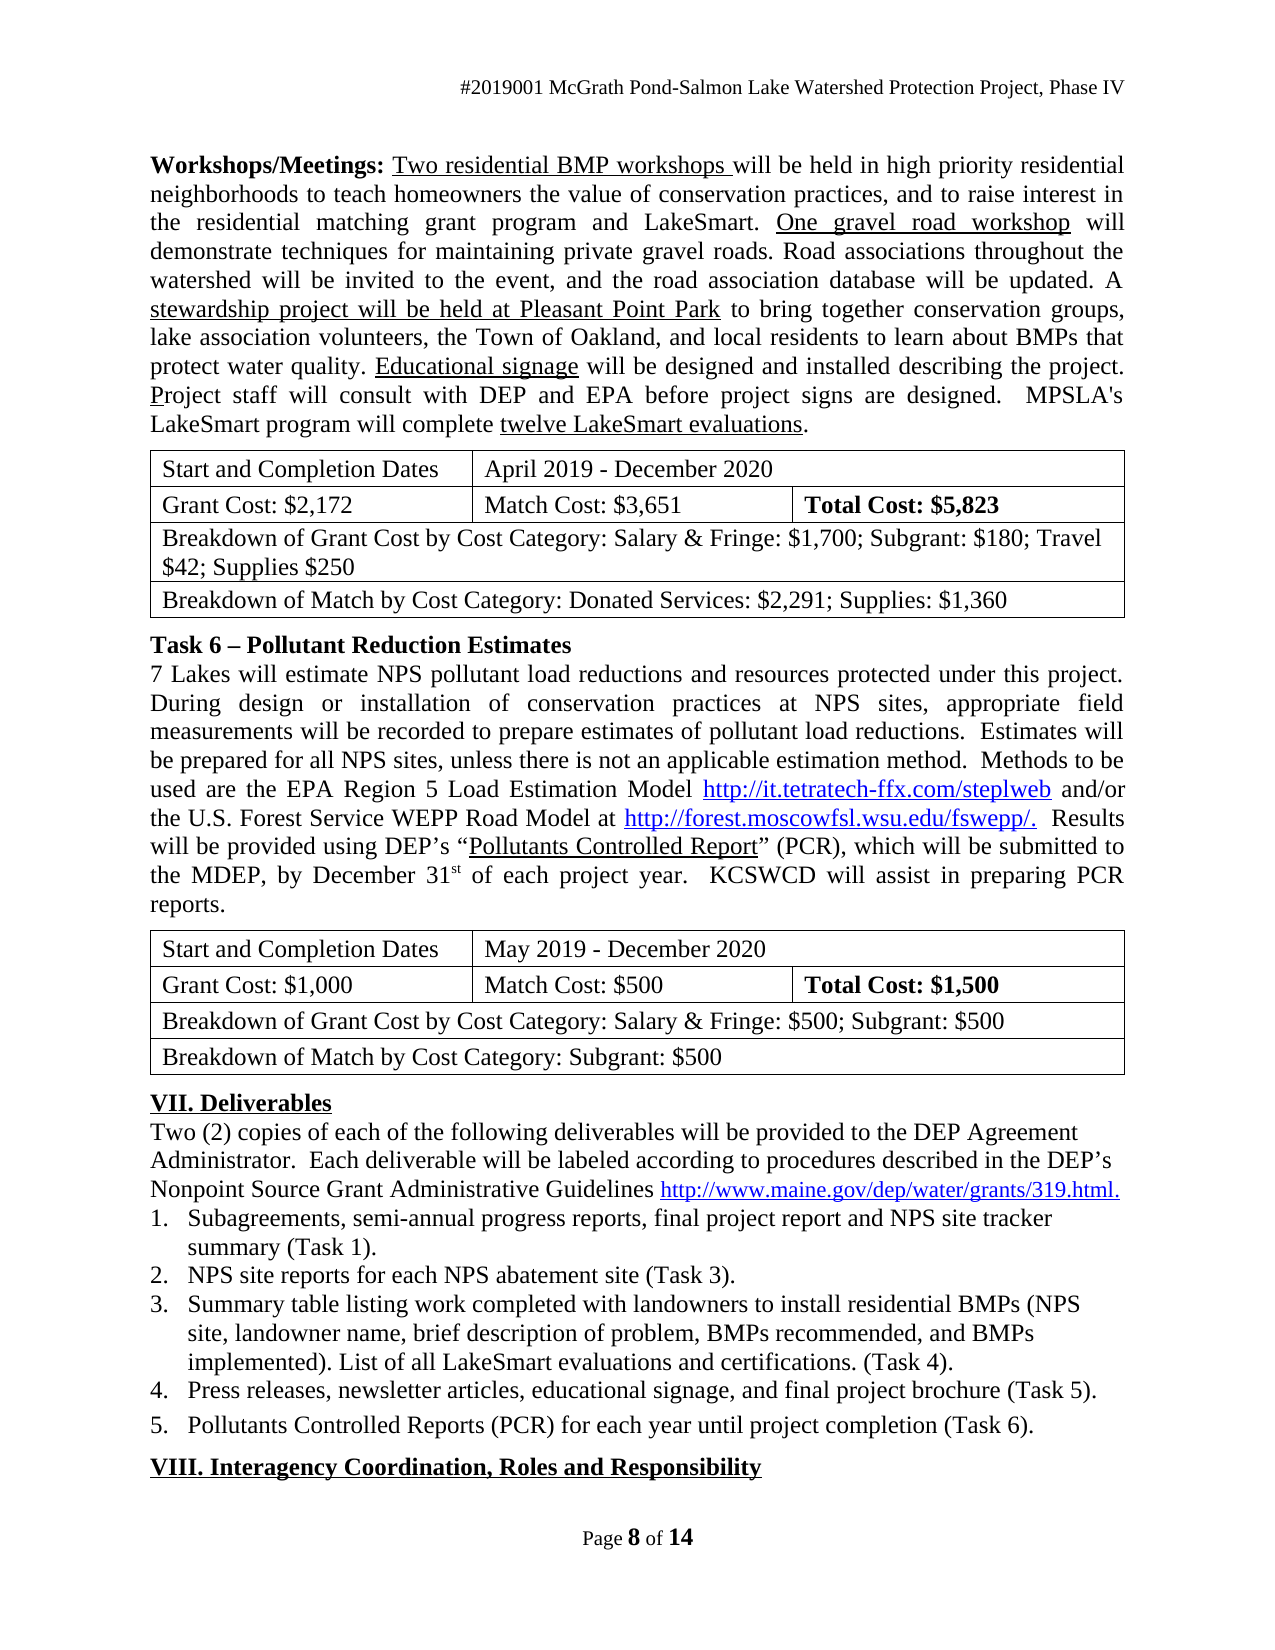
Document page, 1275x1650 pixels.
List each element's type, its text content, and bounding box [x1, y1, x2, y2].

table_cell Match Cost: $500 [473, 967, 792, 1002]
text Two (2) copies of each of the following deliverables will be provided to the DEP Agreement Administrator. Each deliverable will be labeled according to procedures described in the DEP’s Nonpoint Source Grant Administrative Guidelines http://www.maine.gov/dep/water/grants/319.html. [150, 1117, 1125, 1203]
table_cell Grant Cost: $1,000 [151, 967, 472, 1002]
table_cell Breakdown of Match by Cost Category: Subgrant: $500 [151, 1039, 1124, 1074]
table_header Start and Completion Dates [151, 451, 472, 486]
table_cell Breakdown of Grant Cost by Cost Category: Salary & Fringe: $1,700; Subgrant: $180; Travel $42; Supplies $250 [151, 523, 1124, 581]
list NPS site reports for each NPS abatement site (Task 3). [150, 1260, 1125, 1289]
text VII. Deliverables [150, 1088, 1125, 1117]
table_cell Breakdown of Match by Cost Category: Donated Services: $2,291; Supplies: $1,360 [151, 582, 1124, 617]
text 7 Lakes will estimate NPS pollutant load reductions and resources protected under this project. During design or installation of conservation practices at NPS sites, appropriate field measurements will be recorded to prepare estimates of pollutant load reductions. Estimates will be prepared for all NPS sites, unless there is not an applicable estimation method. Methods to be used are the EPA Region 5 Load Estimation Model http://it.tetratech-ffx.com/steplweb and/or the U.S. Forest Service WEPP Road Model at http://forest.moscowfsl.wsu.edu/fswepp/. Results will be provided using DEP’s “Pollutants Controlled Report” (PCR), which will be submitted to the MDEP, by December 31st of each project year. KCSWCD will assist in preparing PCR reports. [150, 659, 1125, 918]
table_cell Match Cost: $3,651 [473, 487, 792, 522]
table_cell Total Cost: $1,500 [793, 967, 1124, 1002]
text Workshops/Meetings: Two residential BMP workshops will be held in high priority residential neighborhoods to teach homeowners the value of conservation practices, and to raise interest in the residential matching grant program and LakeSmart. One gravel road workshop will demonstrate techniques for maintaining private gravel roads. Road associations throughout the watershed will be invited to the event, and the road association database will be updated. A stewardship project will be held at Pleasant Point Park to bring together conservation groups, lake association volunteers, the Town of Oakland, and local residents to learn about BMPs that protect water quality. Educational signage will be designed and installed describing the project. Project staff will consult with DEP and EPA before project signs are designed. MPSLA's LakeSmart program will complete twelve LakeSmart evaluations. [150, 150, 1125, 437]
table_header April 2019 - December 2020 [473, 451, 1124, 486]
text Task 6 – Pollutant Reduction Estimates [150, 630, 1125, 659]
list Subagreements, semi-annual progress reports, final project report and NPS site tracker summary (Task 1). [150, 1203, 1125, 1260]
table_cell Breakdown of Grant Cost by Cost Category: Salary & Fringe: $500; Subgrant: $500 [151, 1003, 1124, 1038]
table_cell Total Cost: $5,823 [793, 487, 1124, 522]
list Press releases, newsletter articles, educational signage, and final project brochure (Task 5). [150, 1375, 1125, 1404]
table_header May 2019 - December 2020 [473, 931, 1124, 966]
table_header Start and Completion Dates [151, 931, 472, 966]
table_cell Grant Cost: $2,172 [151, 487, 472, 522]
list Pollutants Controlled Reports (PCR) for each year until project completion (Task 6). [150, 1410, 1125, 1439]
text VIII. Interagency Coordination, Roles and Responsibility [150, 1452, 1125, 1480]
list Summary table listing work completed with landowners to install residential BMPs (NPS site, landowner name, brief description of problem, BMPs recommended, and BMPs implemented). List of all LakeSmart evaluations and certifications. (Task 4). [150, 1289, 1125, 1375]
